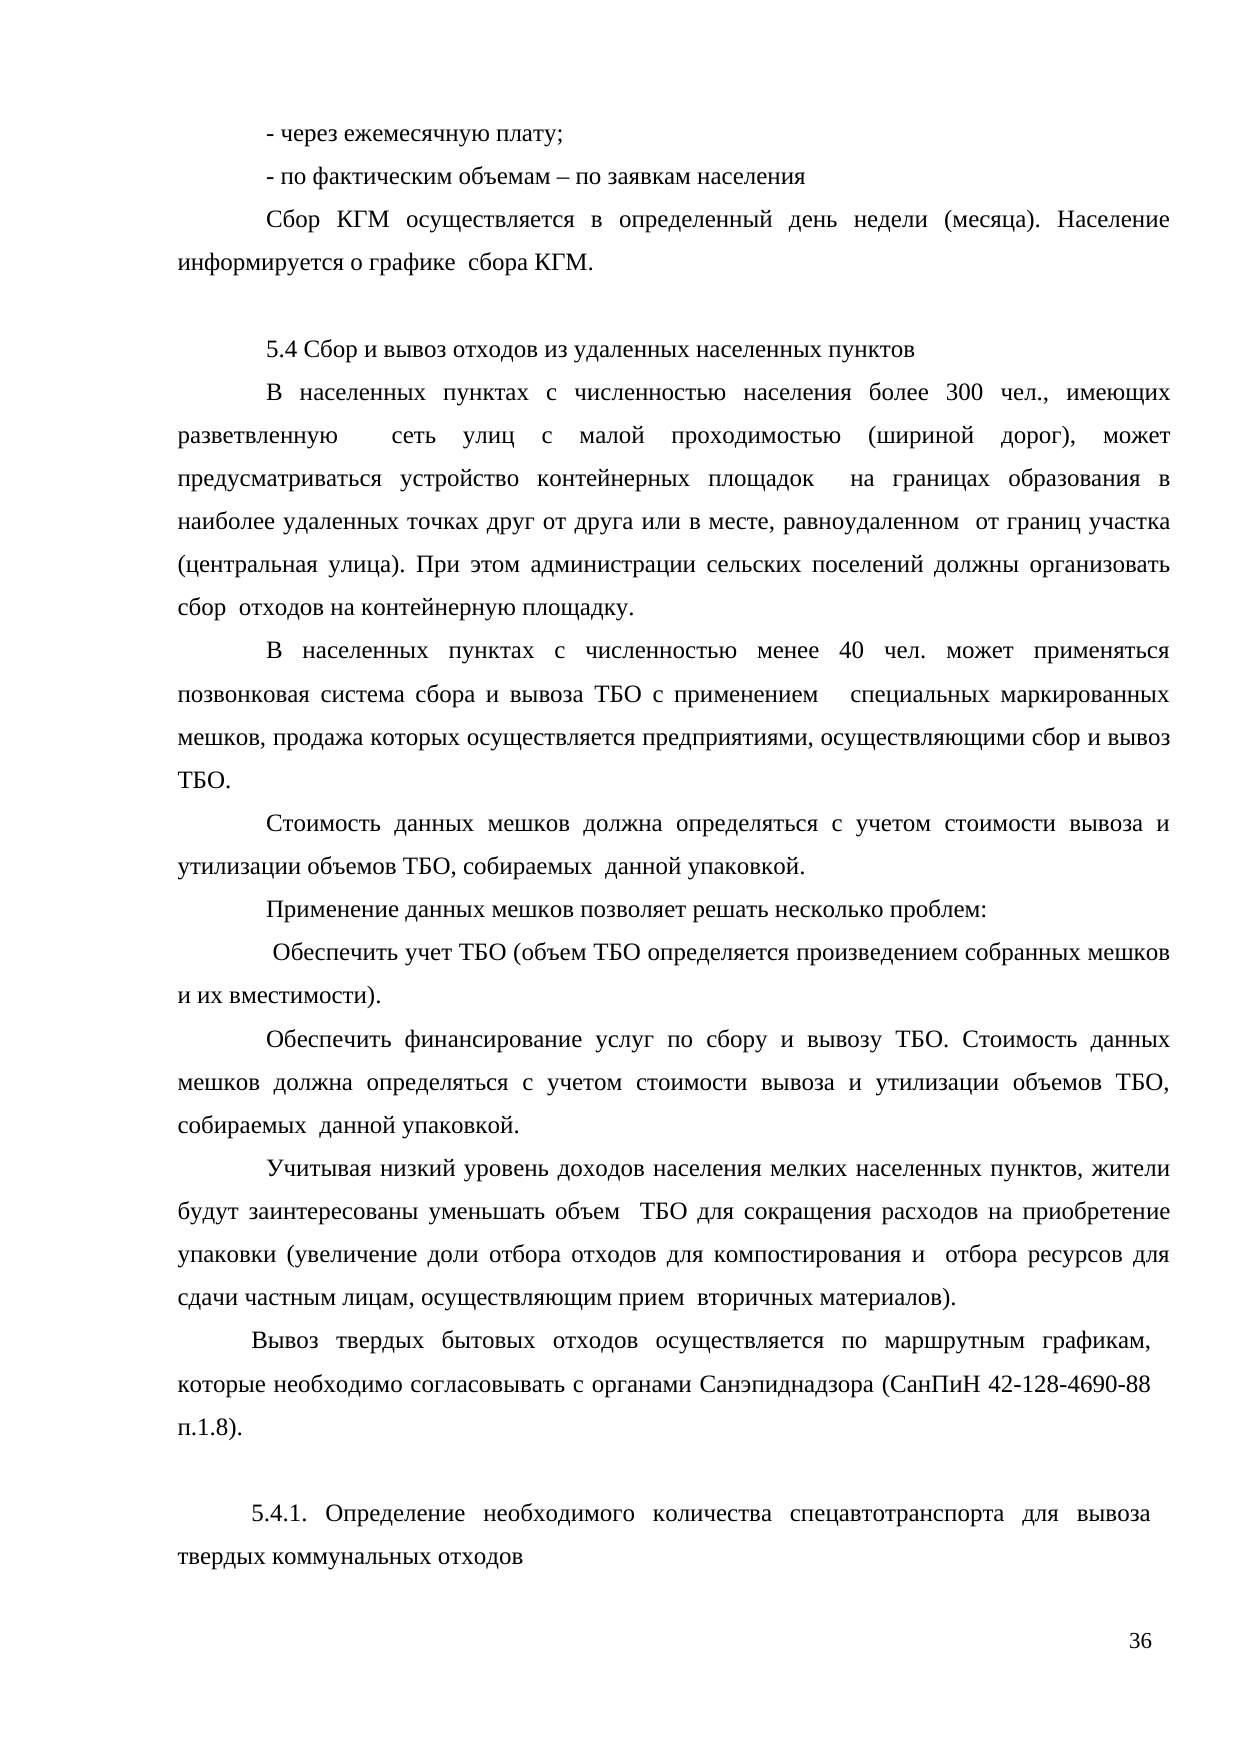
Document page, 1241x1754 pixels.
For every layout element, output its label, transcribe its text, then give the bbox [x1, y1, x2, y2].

text - по фактическим объемам – по заявкам населения [177, 161, 1171, 190]
text Обеспечить финансирование услуг по сбору и вывозу ТБО. Стоимость данных мешков должна определяться с учетом стоимости вывоза и утилизации объемов ТБО, собираемых данной упаковкой. [177, 1024, 1171, 1139]
text Сбор КГМ осуществляется в определенный день недели (месяца). Население информируется о графике сбора КГМ. [177, 204, 1171, 276]
text - через ежемесячную плату; [177, 118, 1171, 147]
text 5.4 Сбор и вывоз отходов из удаленных населенных пунктов [177, 334, 1171, 362]
text Вывоз твердых бытовых отходов осуществляется по маршрутным графикам, которые необходимо согласовывать с органами Санэпиднадзора (СанПиН 42-128-4690-88 п.1.8). [177, 1326, 1152, 1441]
text Применение данных мешков позволяет решать несколько проблем: [177, 894, 1171, 923]
text 5.4.1. Определение необходимого количества спецавтотранспорта для вывоза твердых коммунальных отходов [177, 1498, 1152, 1570]
text Учитывая низкий уровень доходов населения мелких населенных пунктов, жители будут заинтересованы уменьшать объем ТБО для сокращения расходов на приобретение упаковки (увеличение доли отбора отходов для компостирования и отбора ресурсов для сдачи частным лицам, осуществляющим прием вторичных материалов). [177, 1153, 1171, 1311]
text Обеспечить учет ТБО (объем ТБО определяется произведением собранных мешков и их вместимости). [177, 937, 1171, 1009]
text Стоимость данных мешков должна определяться с учетом стоимости вывоза и утилизации объемов ТБО, собираемых данной упаковкой. [177, 808, 1171, 880]
text В населенных пунктах с численностью менее 40 чел. может применяться позвонковая система сбора и вывоза ТБО с применением специальных маркированных мешков, продажа которых осуществляется предприятиями, осуществляющими сбор и вывоз ТБО. [177, 636, 1171, 794]
text В населенных пунктах с численностью населения более 300 чел., имеющих разветвленную сеть улиц с малой проходимостью (шириной дорог), может предусматриваться устройство контейнерных площадок на границах образования в наиболее удаленных точках друг от друга или в месте, равноудаленном от границ участка (центральная улица). При этом администрации сельских поселений должны организовать сбор отходов на контейнерную площадку. [177, 377, 1171, 621]
